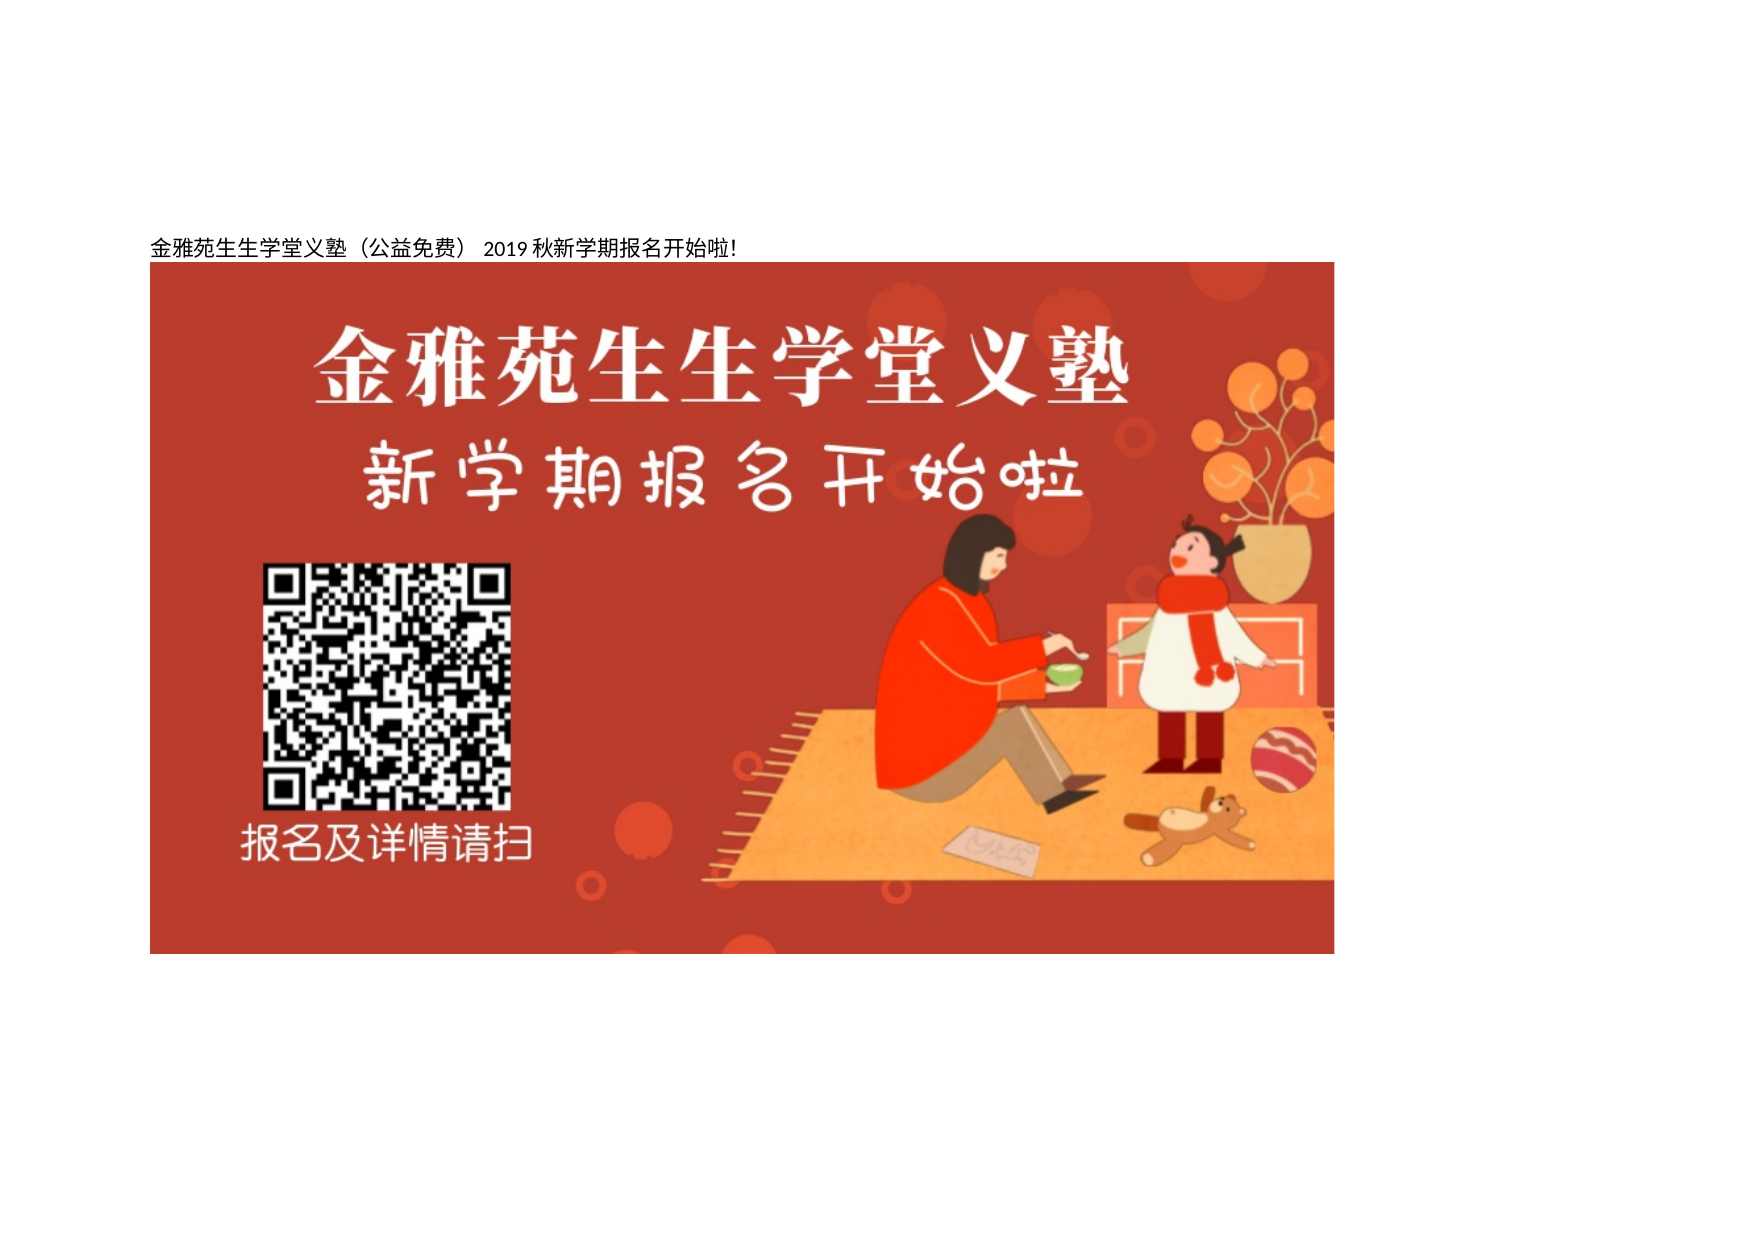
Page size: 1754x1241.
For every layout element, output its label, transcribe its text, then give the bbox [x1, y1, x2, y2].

picture [150, 262, 1335, 954]
text 金雅苑生生学堂义塾（公益免费） 2019秋新学期报名开始啦！ [150, 230, 1604, 263]
